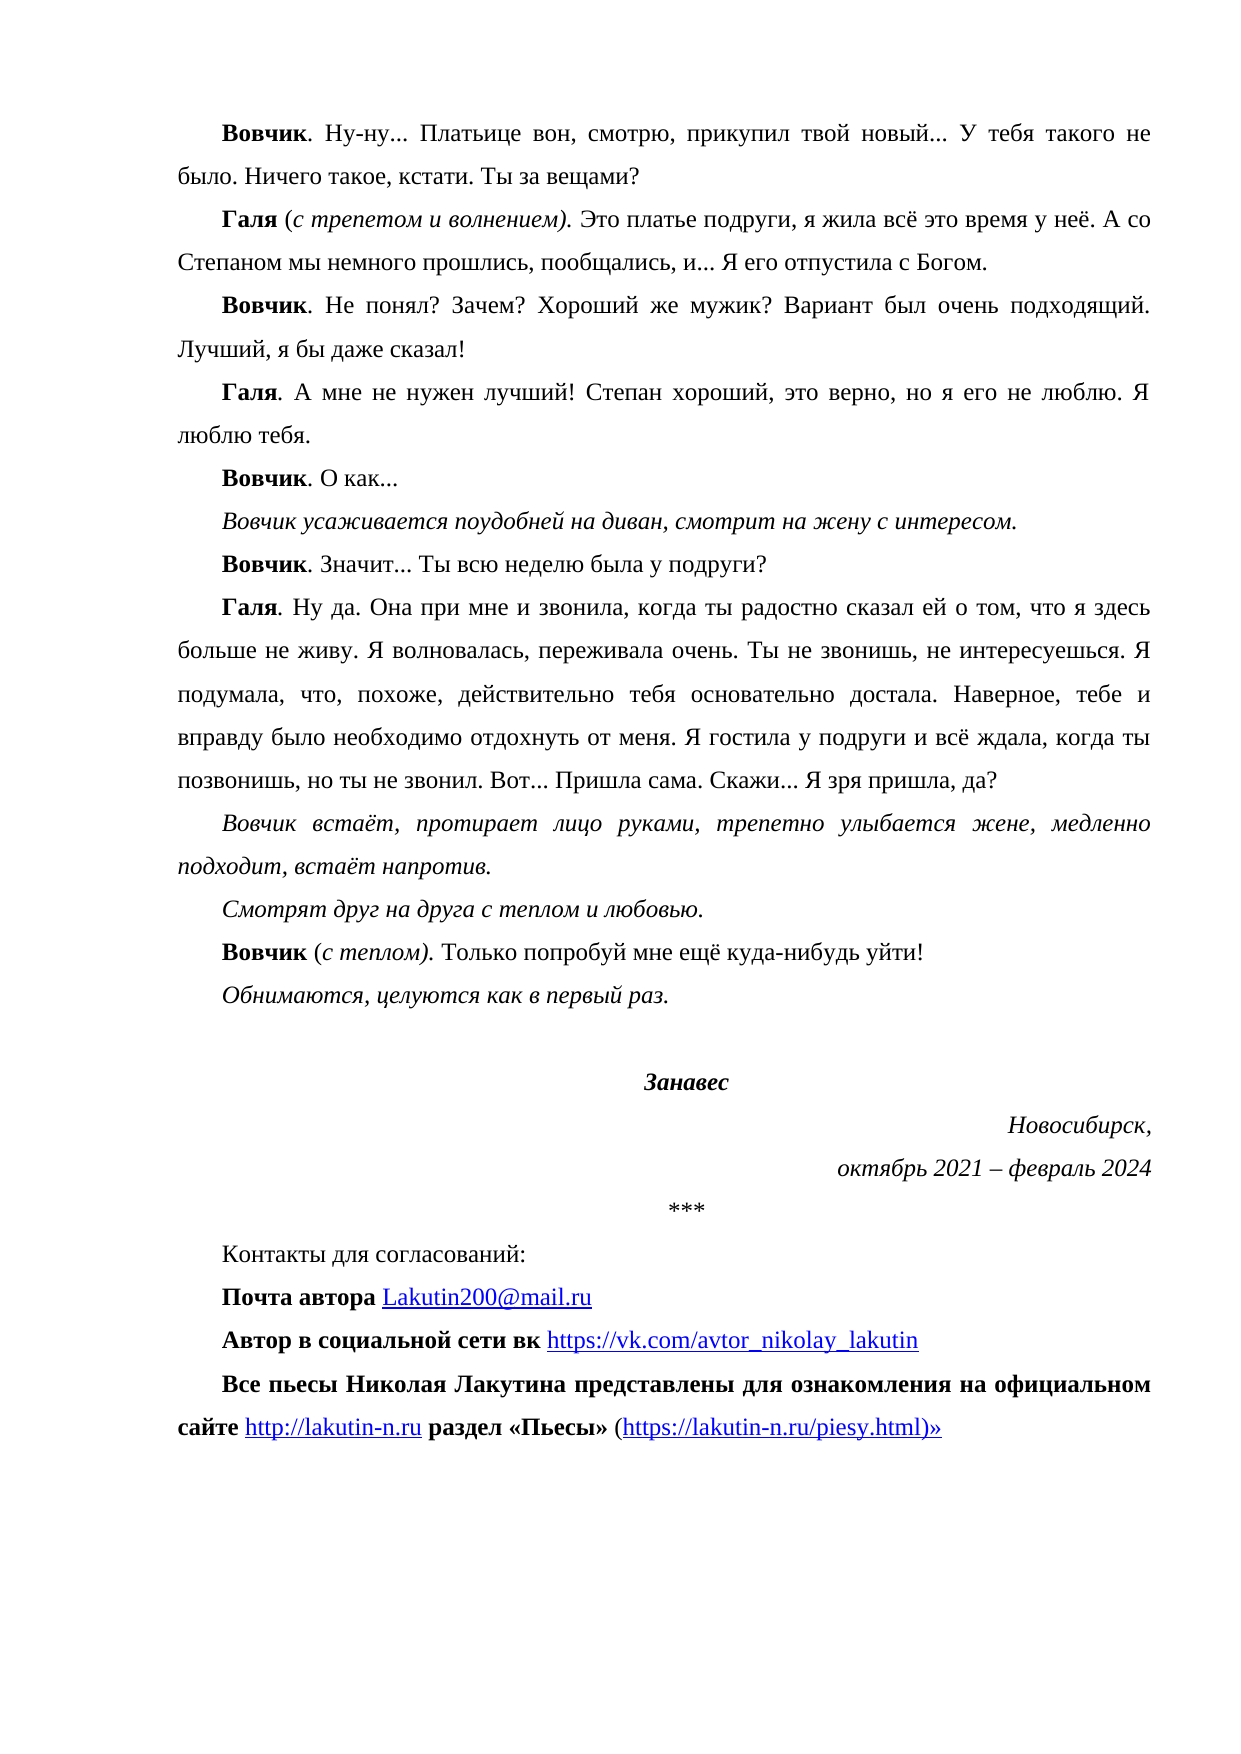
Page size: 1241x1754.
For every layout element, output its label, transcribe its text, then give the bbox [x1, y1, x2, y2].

text Вовчик (с теплом). Только попробуй мне ещё куда-нибудь уйти! [177, 937, 1152, 966]
text Вовчик. Не понял? Зачем? Хороший же мужик? Вариант был очень подходящий. Лучший, я бы даже сказал! [177, 291, 1152, 362]
text Вовчик. Ну-ну... Платьице вон, смотрю, прикупил твой новый... У тебя такого не было. Ничего такое, кстати. Ты за вещами? [177, 118, 1152, 190]
text Вовчик. Значит... Ты всю неделю была у подруги? [177, 549, 1152, 578]
text Новосибирск, [177, 1110, 1152, 1139]
text Галя. Ну да. Она при мне и звонила, когда ты радостно сказал ей о том, что я здесь больше не живу. Я волновалась, переживала очень. Ты не звонишь, не интересуешься. Я подумала, что, похоже, действительно тебя основательно достала. Наверное, тебе и вправду было необходимо отдохнуть от меня. Я гостила у подруги и всё ждала, когда ты позвонишь, но ты не звонил. Вот... Пришла сама. Скажи... Я зря пришла, да? [177, 592, 1152, 794]
text Автор в социальной сети вк https://vk.com/avtor_nikolay_lakutin [177, 1326, 1152, 1354]
text октябрь 2021 – февраль 2024 [177, 1153, 1152, 1182]
text Почта автора Lakutin200@mail.ru [177, 1282, 1152, 1311]
text *** [177, 1196, 1152, 1225]
text Занавес [177, 1067, 1152, 1096]
text Галя (с трепетом и волнением). Это платье подруги, я жила всё это время у неё. А со Степаном мы немного прошлись, пообщались, и... Я его отпустила с Богом. [177, 204, 1152, 276]
text Галя. А мне не нужен лучший! Степан хороший, это верно, но я его не люблю. Я люблю тебя. [177, 377, 1152, 449]
text Вовчик. О как... [177, 463, 1152, 492]
text Смотрят друг на друга с теплом и любовью. [177, 894, 1152, 923]
text Все пьесы Николая Лакутина представлены для ознакомления на официальном сайте http://lakutin-n.ru раздел «Пьесы» (https://lakutin-n.ru/piesy.html)» [177, 1369, 1152, 1441]
text Контакты для согласований: [177, 1239, 1152, 1268]
text Вовчик усаживается поудобней на диван, смотрит на жену с интересом. [177, 506, 1152, 535]
text Обнимаются, целуются как в первый раз. [177, 981, 1152, 1009]
text Вовчик встаёт, протирает лицо руками, трепетно улыбается жене, медленно подходит, встаёт напротив. [177, 808, 1152, 880]
